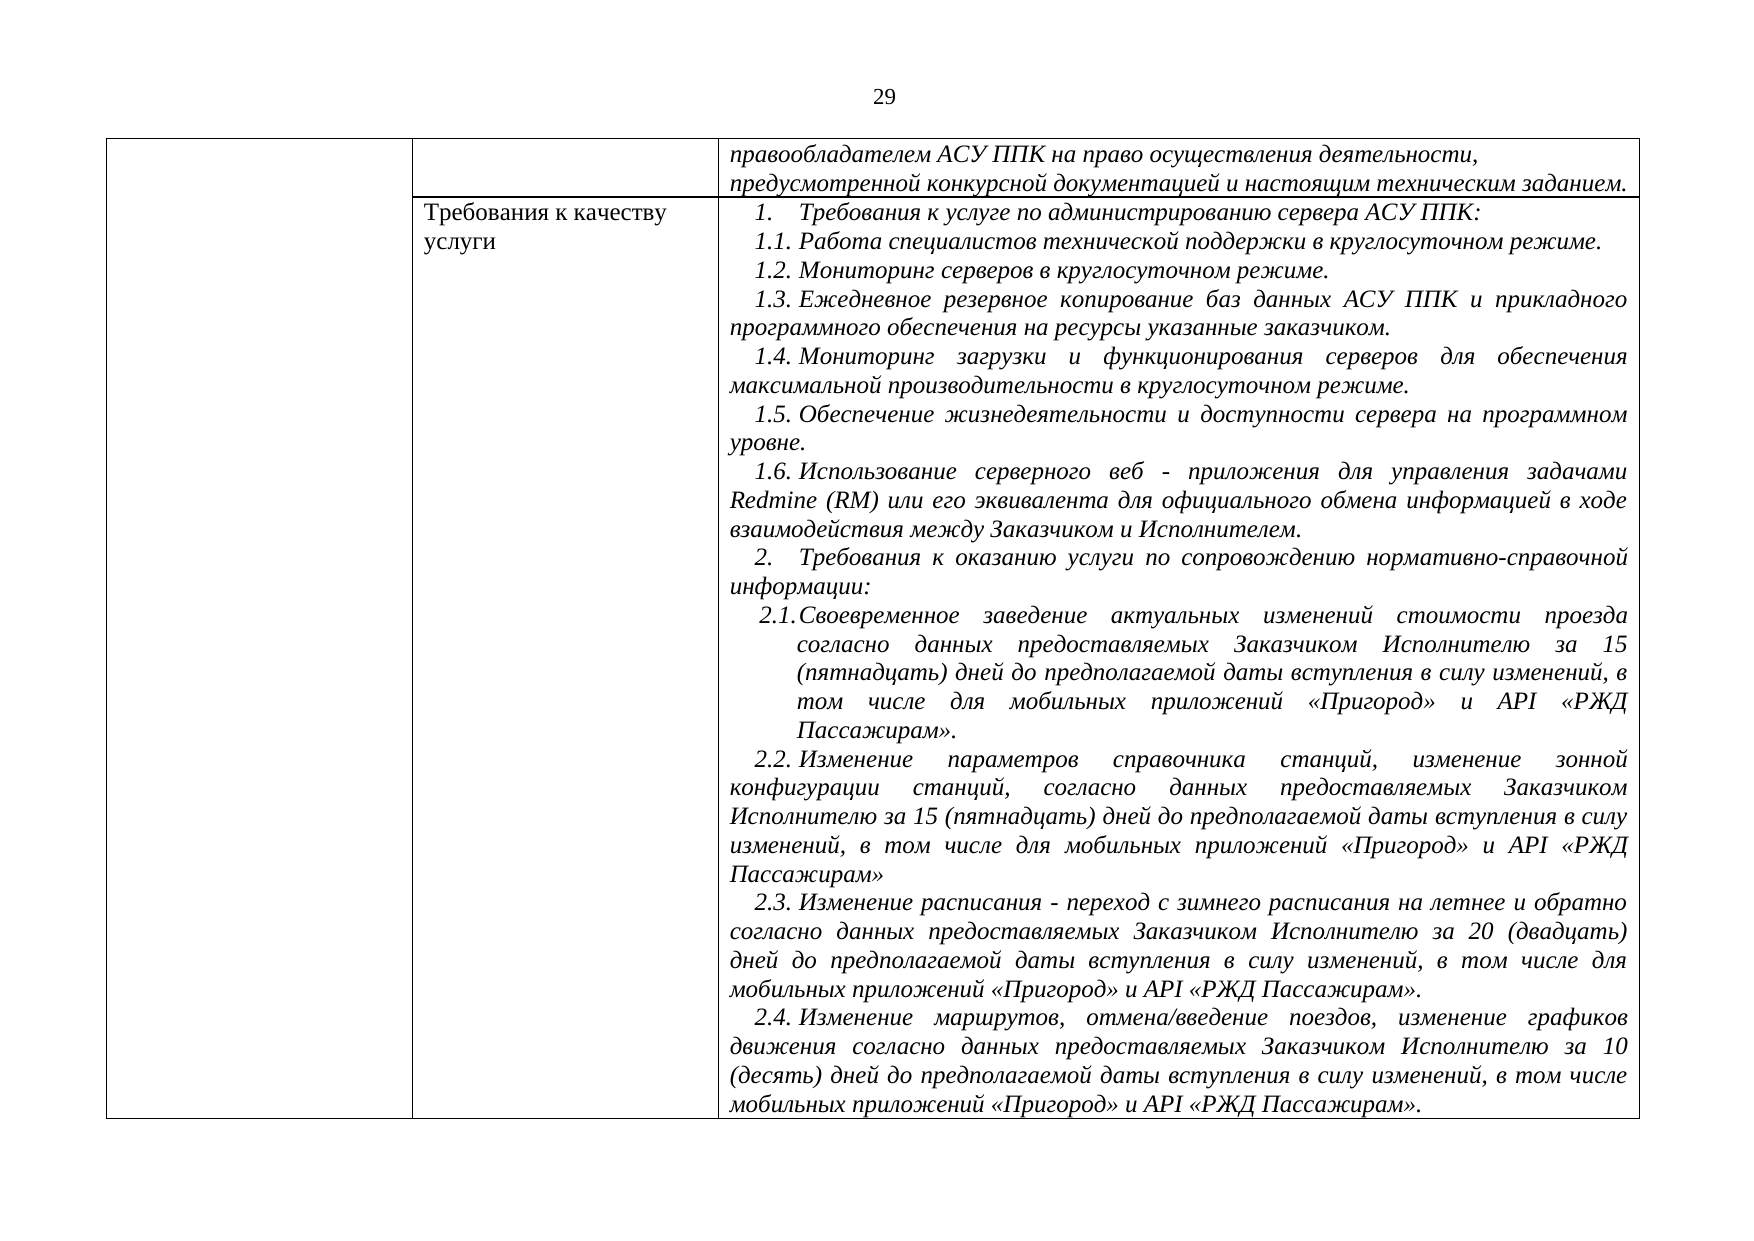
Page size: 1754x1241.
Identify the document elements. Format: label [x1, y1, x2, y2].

table_cell [719, 198, 1639, 1117]
table_cell [413, 198, 718, 1117]
table_cell [719, 139, 1639, 196]
table_cell [413, 139, 718, 196]
